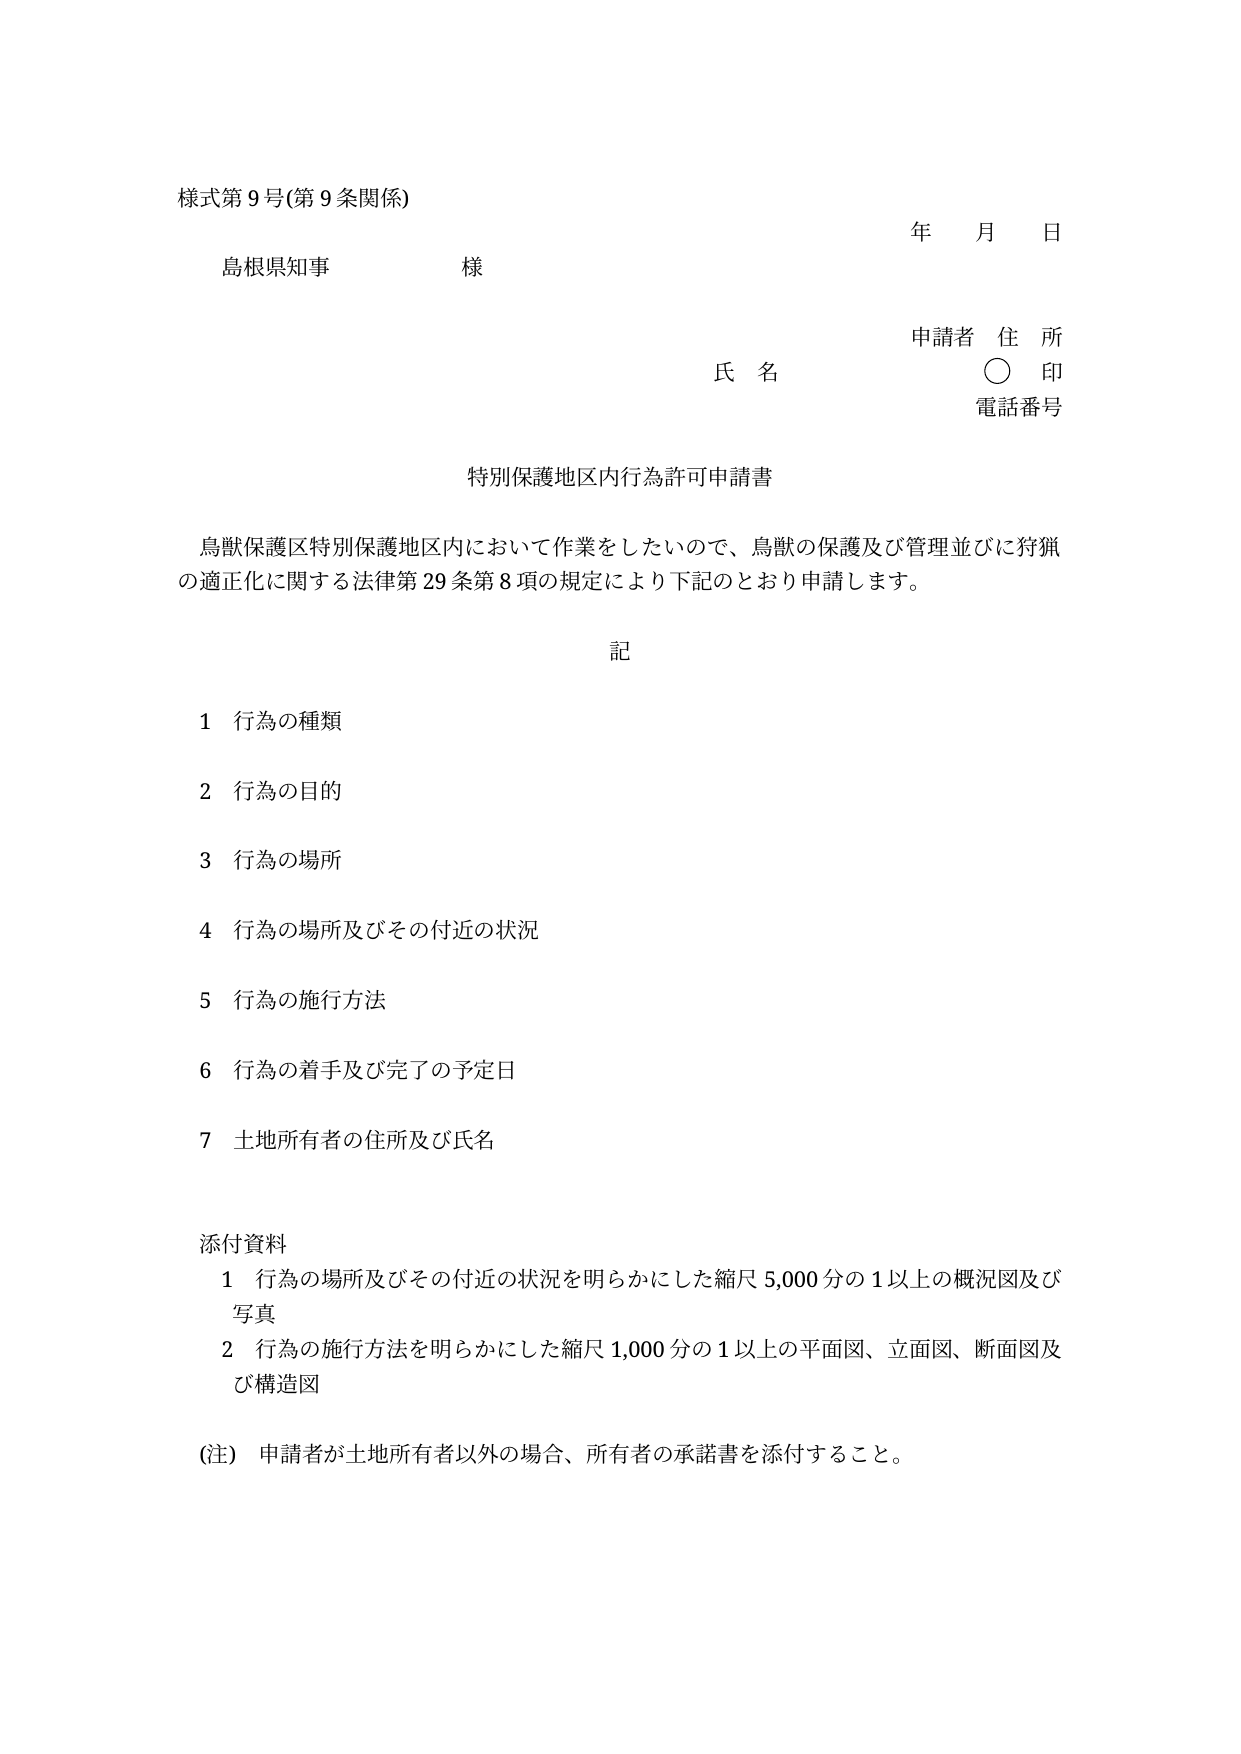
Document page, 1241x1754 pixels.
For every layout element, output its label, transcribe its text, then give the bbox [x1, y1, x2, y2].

text 1 行為の場所及びその付近の状況を明らかにした縮尺5,000分の1以上の概況図及び写真 [177, 1261, 1063, 1331]
text 島根県知事 様 [177, 249, 1063, 284]
text 氏名 印 [177, 353, 1063, 388]
text 様式第9号(第9条関係) [177, 179, 1063, 214]
text 1 行為の種類 [177, 702, 1063, 737]
text 申請者 住所 [177, 319, 1063, 353]
text (注) 申請者が土地所有者以外の場合、所有者の承諾書を添付すること。 [177, 1435, 1063, 1470]
text 年 月 日 [177, 214, 1063, 249]
text 7 土地所有者の住所及び氏名 [177, 1121, 1063, 1156]
text 2 行為の施行方法を明らかにした縮尺1,000分の1以上の平面図、立面図、断面図及び構造図 [177, 1331, 1063, 1400]
text 6 行為の着手及び完了の予定日 [177, 1051, 1063, 1086]
text 4 行為の場所及びその付近の状況 [177, 912, 1063, 947]
text 鳥獣保護区特別保護地区内において作業をしたいので、鳥獣の保護及び管理並びに狩猟の適正化に関する法律第29条第8項の規定により下記のとおり申請します。 [177, 528, 1063, 598]
text 5 行為の施行方法 [177, 982, 1063, 1017]
text 特別保護地区内行為許可申請書 [177, 458, 1063, 493]
text 3 行為の場所 [177, 842, 1063, 877]
text 2 行為の目的 [177, 772, 1063, 807]
text 記 [177, 633, 1063, 668]
text 添付資料 [177, 1226, 1063, 1261]
text 電話番号 [177, 388, 1063, 423]
